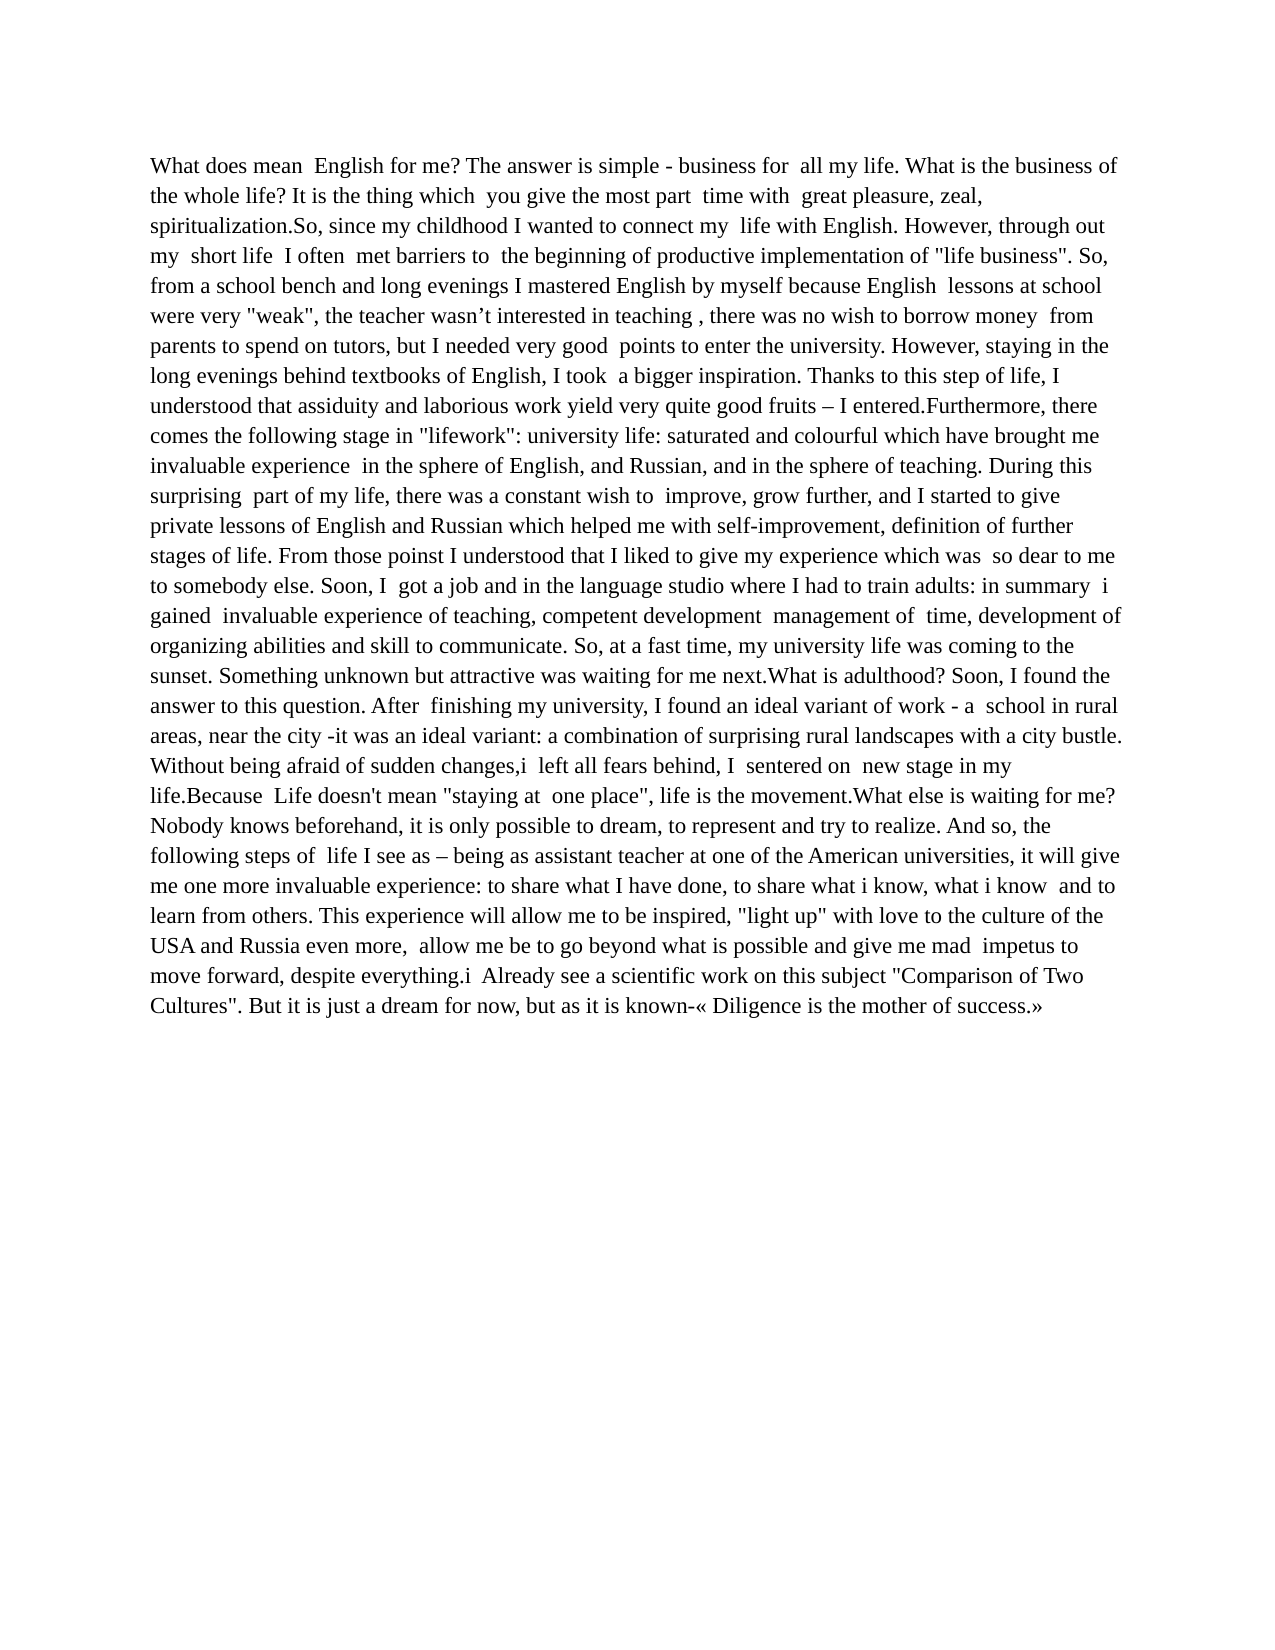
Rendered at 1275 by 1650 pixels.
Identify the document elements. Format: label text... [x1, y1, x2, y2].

text What does mean English for me? The answer is simple - business for all my life. What is the business of the whole life? It is the thing which you give the most part time with great pleasure, zeal, spiritualization.So, since my childhood I wanted to connect my life with English. However, through out my short life I often met barriers to the beginning of productive implementation of "life business". So, from a school bench and long evenings I mastered English by myself because English lessons at school were very "weak", the teacher wasn’t interested in teaching , there was no wish to borrow money from parents to spend on tutors, but I needed very good points to enter the university. However, staying in the long evenings behind textbooks of English, I took a bigger inspiration. Thanks to this step of life, I understood that assiduity and laborious work yield very quite good fruits – I entered.Furthermore, there comes the following stage in "lifework": university life: saturated and colourful which have brought me invaluable experience in the sphere of English, and Russian, and in the sphere of teaching. During this surprising part of my life, there was a constant wish to improve, grow further, and I started to give private lessons of English and Russian which helped me with self-improvement, definition of further stages of life. From those poinst I understood that I liked to give my experience which was so dear to me to somebody else. Soon, I got a job and in the language studio where I had to train adults: in summary i gained invaluable experience of teaching, competent development management of time, development of organizing abilities and skill to communicate. So, at a fast time, my university life was coming to the sunset. Something unknown but attractive was waiting for me next.What is adulthood? Soon, I found the answer to this question. After finishing my university, I found an ideal variant of work - a school in rural areas, near the city -it was an ideal variant: a combination of surprising rural landscapes with a city bustle. Without being afraid of sudden changes,i left all fears behind, I sentered on new stage in my life.Because Life doesn't mean "staying at one place", life is the movement.What else is waiting for me? Nobody knows beforehand, it is only possible to dream, to represent and try to realize. And so, the following steps of life I see as – being as assistant teacher at one of the American universities, it will give me one more invaluable experience: to share what I have done, to share what i know, what i know and to learn from others. This experience will allow me to be inspired, "light up" with love to the culture of the USA and Russia even more, allow me be to go beyond what is possible and give me mad impetus to move forward, despite everything.i Already see a scientific work on this subject "Comparison of Two Cultures". But it is just a dream for now, but as it is known-« Diligence is the mother of success.» [150, 150, 1125, 1020]
